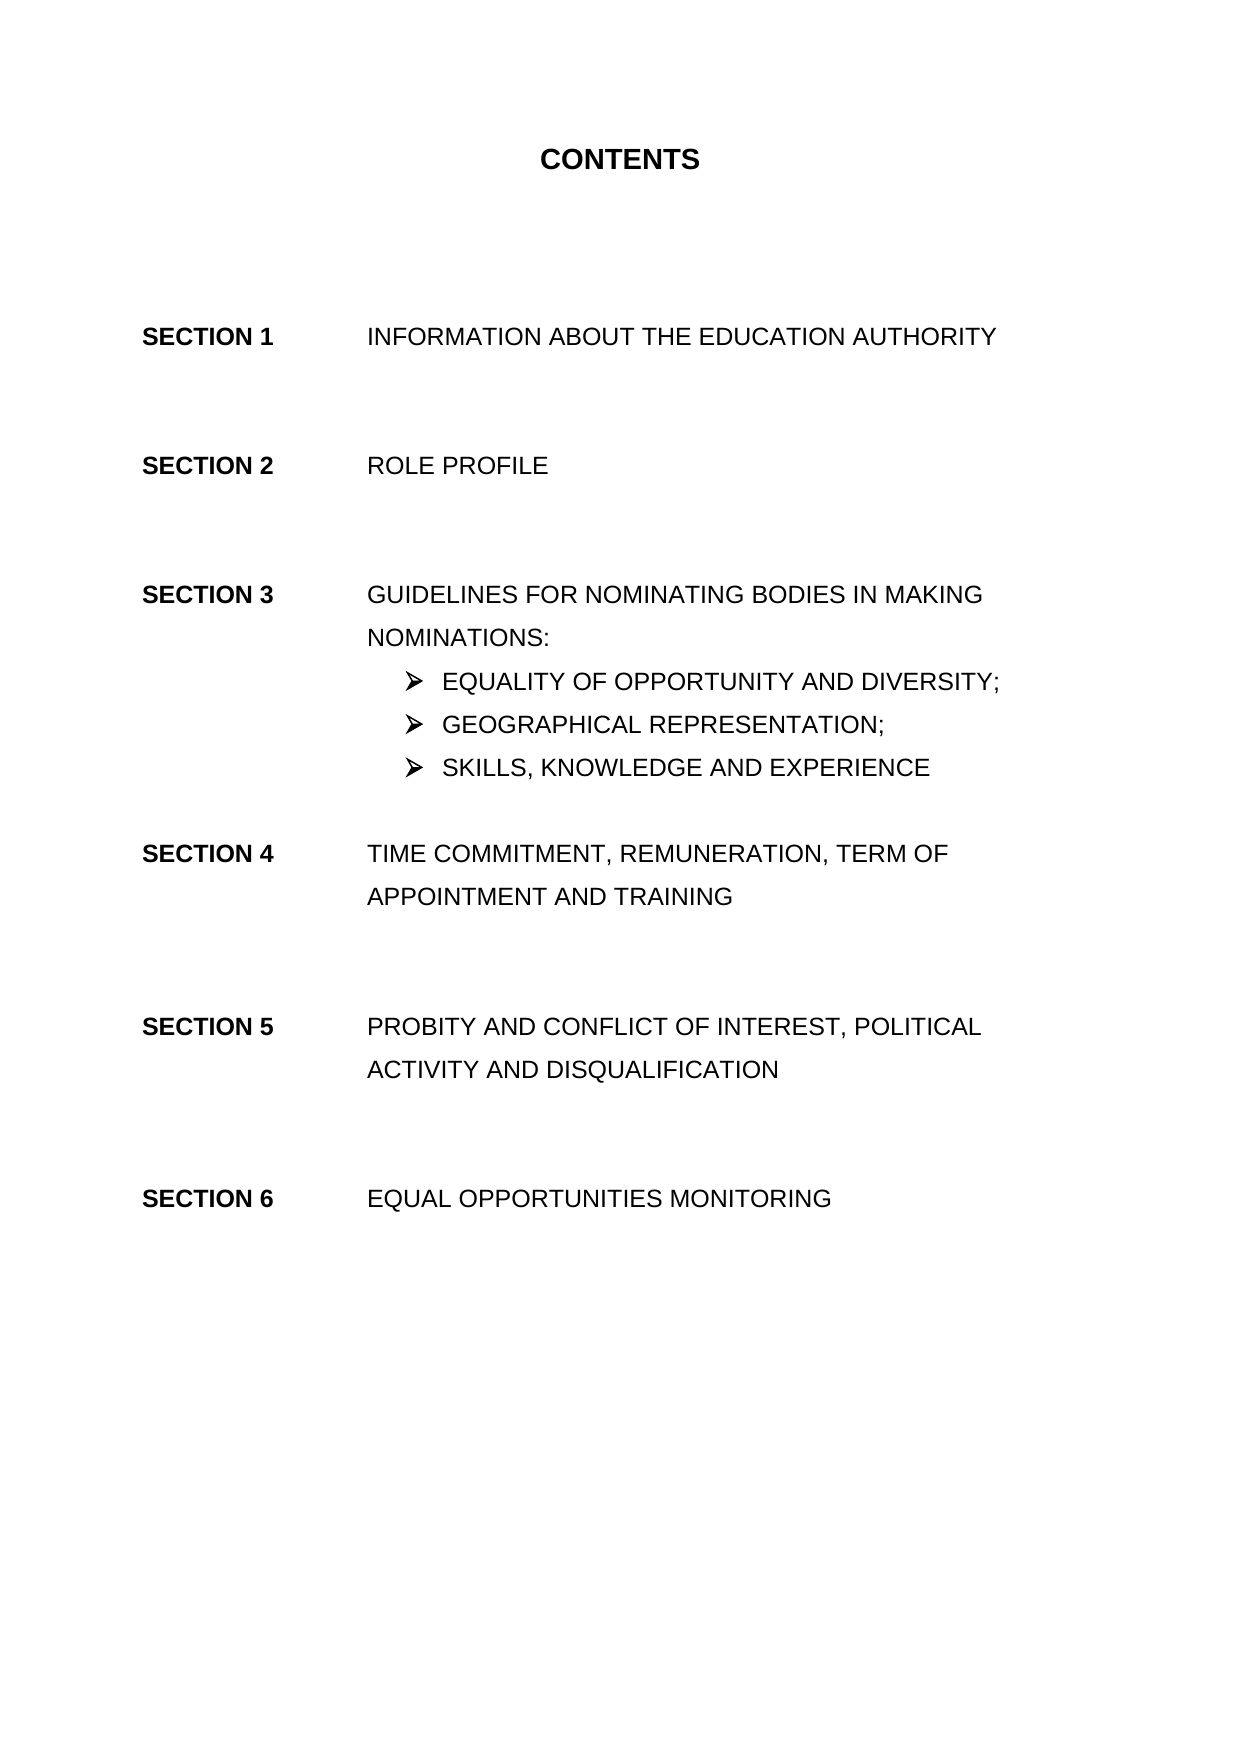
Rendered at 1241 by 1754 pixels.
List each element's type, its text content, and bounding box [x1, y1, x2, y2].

list SKILLS, KNOWLEDGE AND EXPERIENCE [404, 753, 1098, 782]
text SECTION 2 ROLE PROFILE [142, 451, 1098, 479]
text SECTION 4 TIME COMMITMENT, REMUNERATION, TERM OF APPOINTMENT AND TRAINING [142, 839, 1098, 911]
text SECTION 6 EQUAL OPPORTUNITIES MONITORING [142, 1184, 1098, 1213]
text SECTION 1 INFORMATION ABOUT THE EDUCATION AUTHORITY [142, 321, 1098, 350]
list EQUALITY OF OPPORTUNITY AND DIVERSITY; [404, 666, 1098, 695]
text SECTION 5 PROBITY AND CONFLICT OF INTEREST, POLITICAL ACTIVITY AND DISQUALIFICATION [142, 1012, 1098, 1084]
text CONTENTS [142, 142, 1098, 175]
text SECTION 3 GUIDELINES FOR NOMINATING BODIES IN MAKING NOMINATIONS: [142, 580, 1098, 652]
list GEOGRAPHICAL REPRESENTATION; [404, 710, 1098, 738]
